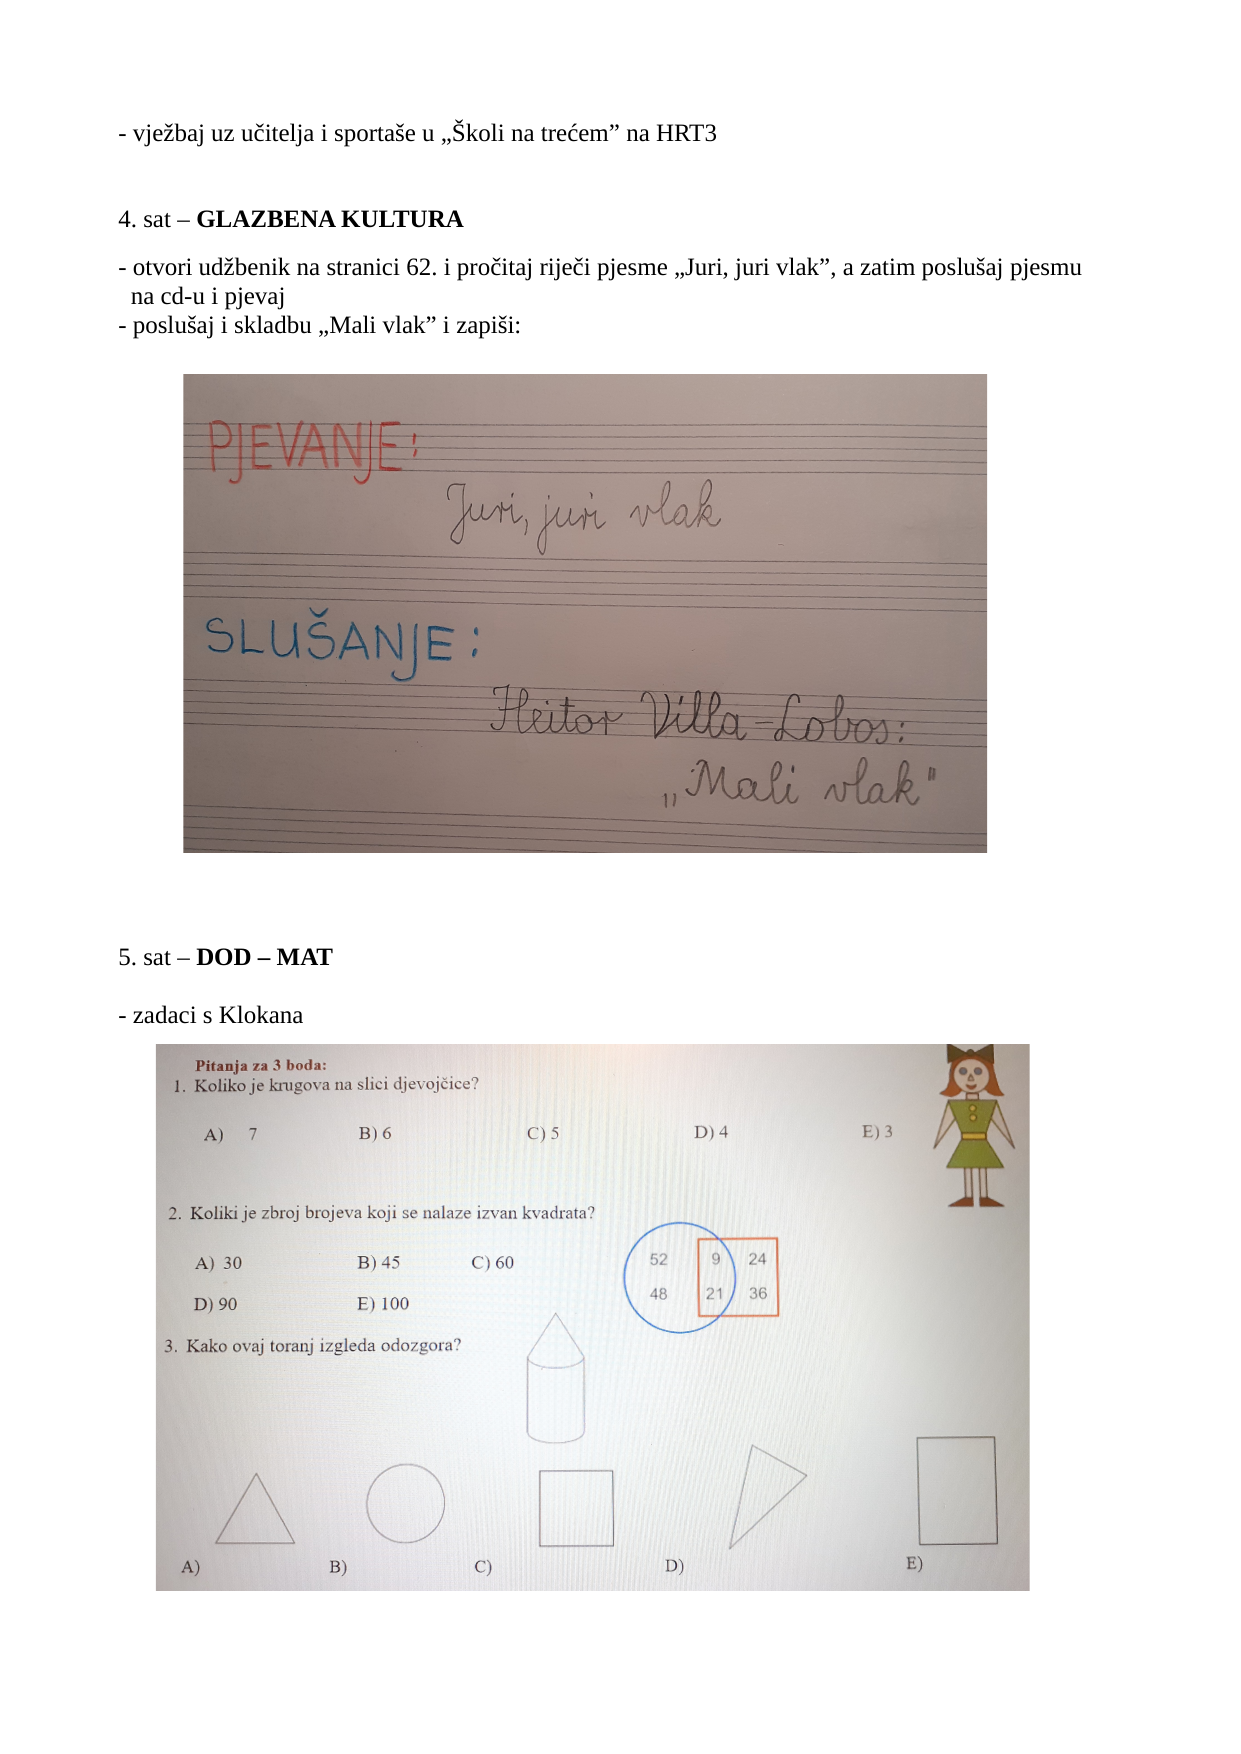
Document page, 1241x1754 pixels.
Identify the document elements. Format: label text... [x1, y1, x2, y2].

text 4. sat – GLAZBENA KULTURA [118, 172, 1122, 233]
picture [155, 1044, 1030, 1591]
text - poslušaj i skladbu „Mali vlak” i zapiši: [118, 310, 1122, 338]
text na cd-u i pjevaj [118, 281, 1122, 310]
text - vježbaj uz učitelja i sportaše u „Školi na trećem” na HRT3 [118, 118, 1122, 147]
text - otvori udžbenik na stranici 62. i pročitaj riječi pjesme „Juri, juri vlak”, a zatim poslušaj pjesmu [118, 252, 1122, 281]
text - zadaci s Klokana [118, 1000, 1122, 1028]
text 5. sat – DOD – MAT [118, 942, 1122, 971]
picture [183, 374, 988, 853]
